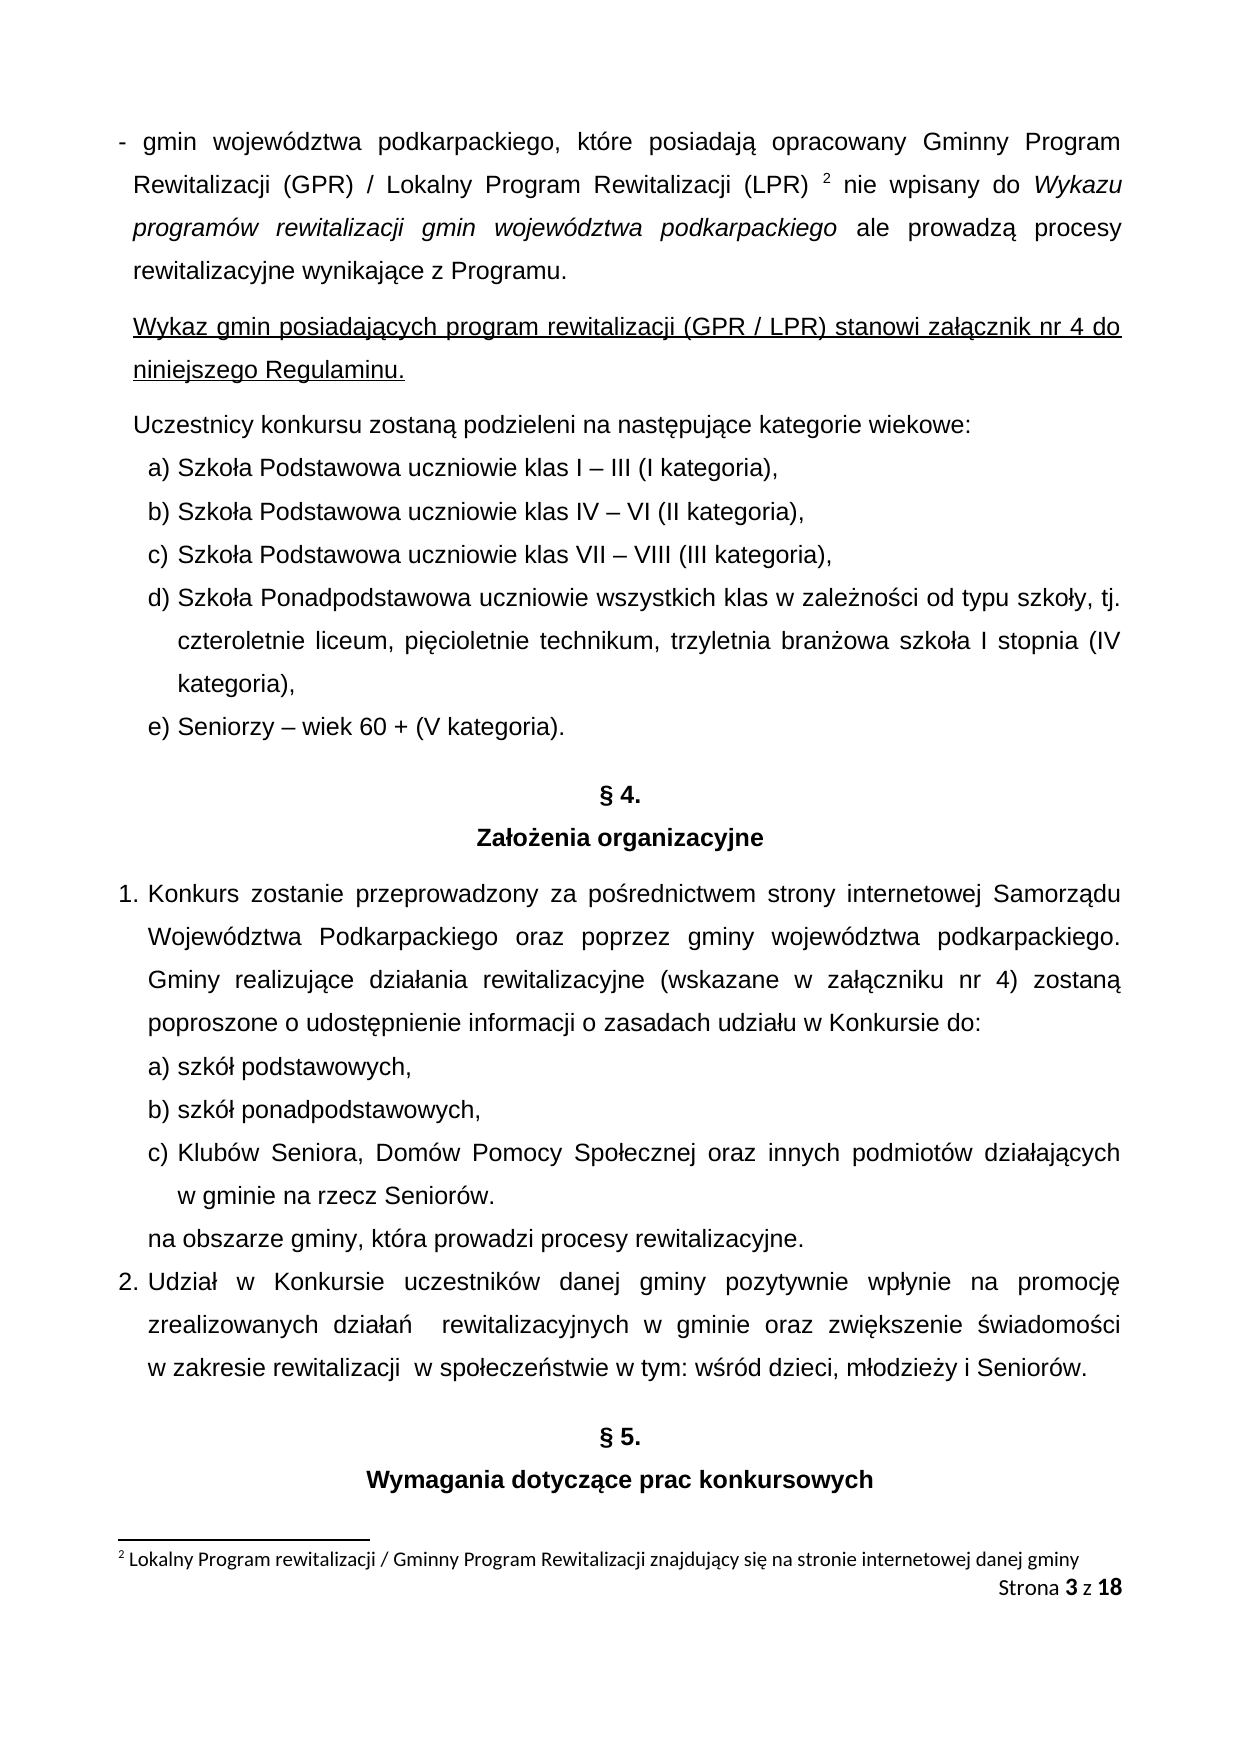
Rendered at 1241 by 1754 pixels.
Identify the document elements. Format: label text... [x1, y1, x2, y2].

list Szkoła Podstawowa uczniowie klas IV – VI (II kategoria), [148, 497, 1122, 525]
text § 4. [118, 780, 1122, 809]
text Wymagania dotyczące prac konkursowych [118, 1465, 1122, 1493]
text Uczestnicy konkursu zostaną podzieleni na następujące kategorie wiekowe: [133, 410, 1122, 439]
list szkół ponadpodstawowych, [148, 1095, 1122, 1123]
text - gmin województwa podkarpackiego, które posiadają opracowany Gminny Program Rewitalizacji (GPR) / Lokalny Program Rewitalizacji (LPR) nie wpisany do Wykazu programów rewitalizacji gmin województwa podkarpackiego ale prowadzą procesy rewitalizacyjne wynikające z Programu. [118, 127, 1122, 285]
text § 5. [118, 1422, 1122, 1450]
list Szkoła Podstawowa uczniowie klas VII – VIII (III kategoria), [148, 540, 1122, 568]
text Wykaz gmin posiadających program rewitalizacji (GPR / LPR) stanowi załącznik nr 4 do niniejszego Regulaminu. [133, 338, 1122, 383]
list Szkoła Ponadpodstawowa uczniowie wszystkich klas w zależności od typu szkoły, tj. czteroletnie liceum, pięcioletnie technikum, trzyletnia branżowa szkoła I stopnia (IV kategoria), [148, 583, 1122, 698]
text na obszarze gminy, która prowadzi procesy rewitalizacyjne. [148, 1224, 1122, 1253]
list szkół podstawowych, [148, 1052, 1122, 1080]
list Udział w Konkursie uczestników danej gminy pozytywnie wpłynie na promocję zrealizowanych działań rewitalizacyjnych w gminie oraz zwiększenie świadomości w zakresie rewitalizacji w społeczeństwie w tym: wśród dzieci, młodzieży i Seniorów. [118, 1267, 1122, 1382]
text Założenia organizacyjne [118, 823, 1122, 852]
list Seniorzy – wiek 60 + (V kategoria). [148, 712, 1122, 741]
text Wykaz gmin posiadających program rewitalizacji (GPR / LPR) stanowi załącznik nr 4 do niniejszego Regulaminu. [133, 312, 1122, 336]
list Klubów Seniora, Domów Pomocy Społecznej oraz innych podmiotów działających w gminie na rzecz Seniorów. [148, 1138, 1122, 1210]
list Szkoła Podstawowa uczniowie klas I – III (I kategoria), [148, 453, 1122, 482]
list Konkurs zostanie przeprowadzony za pośrednictwem strony internetowej Samorządu Województwa Podkarpackiego oraz poprzez gminy województwa podkarpackiego. Gminy realizujące działania rewitalizacyjne (wskazane w załączniku nr 4) zostaną poproszone o udostępnienie informacji o zasadach udziału w Konkursie do: [118, 879, 1122, 1037]
